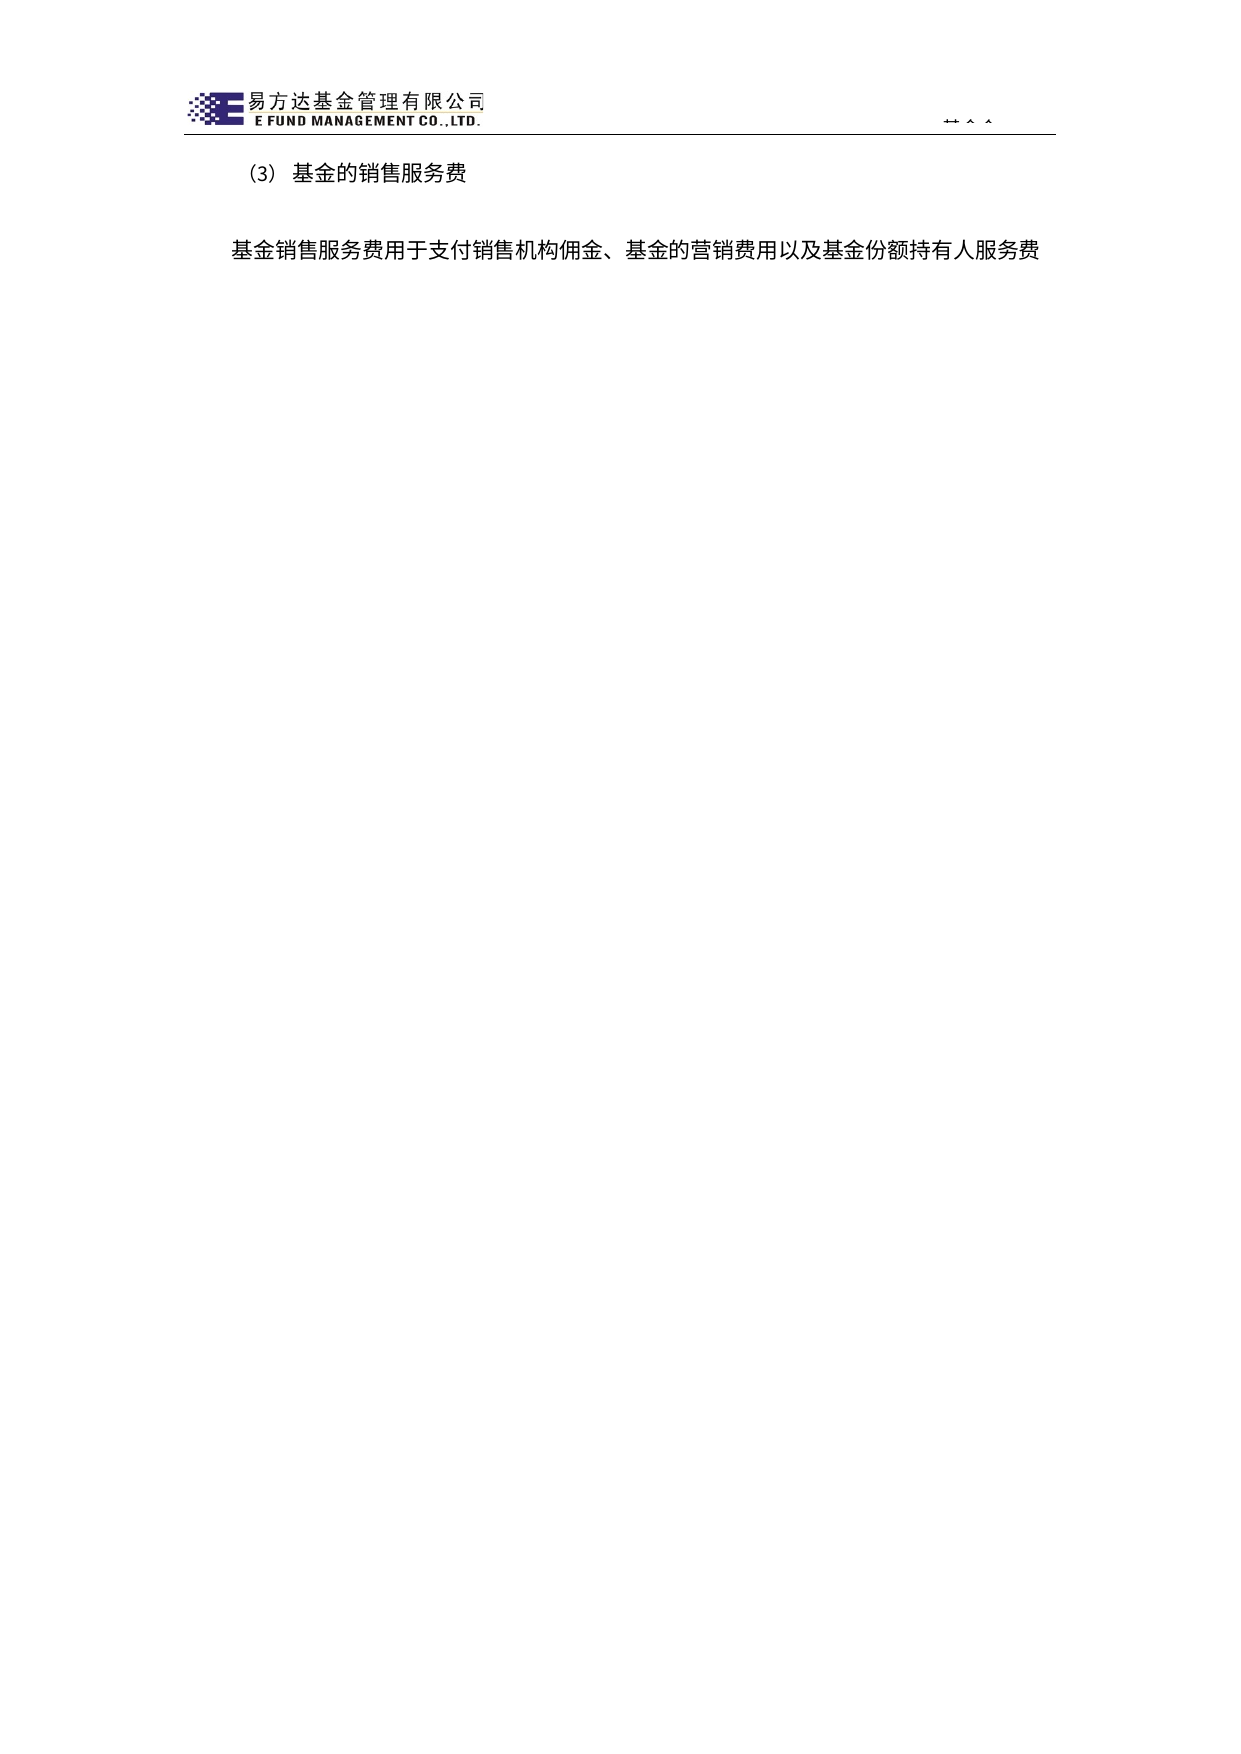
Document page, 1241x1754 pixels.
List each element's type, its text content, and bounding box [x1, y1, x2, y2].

picture [187, 91, 484, 127]
text 基金销售服务费用于支付销售机构佣金、基金的营销费用以及基金份额持有人服务费 [231, 233, 1098, 264]
list 基金的销售服务费 [237, 156, 1098, 188]
